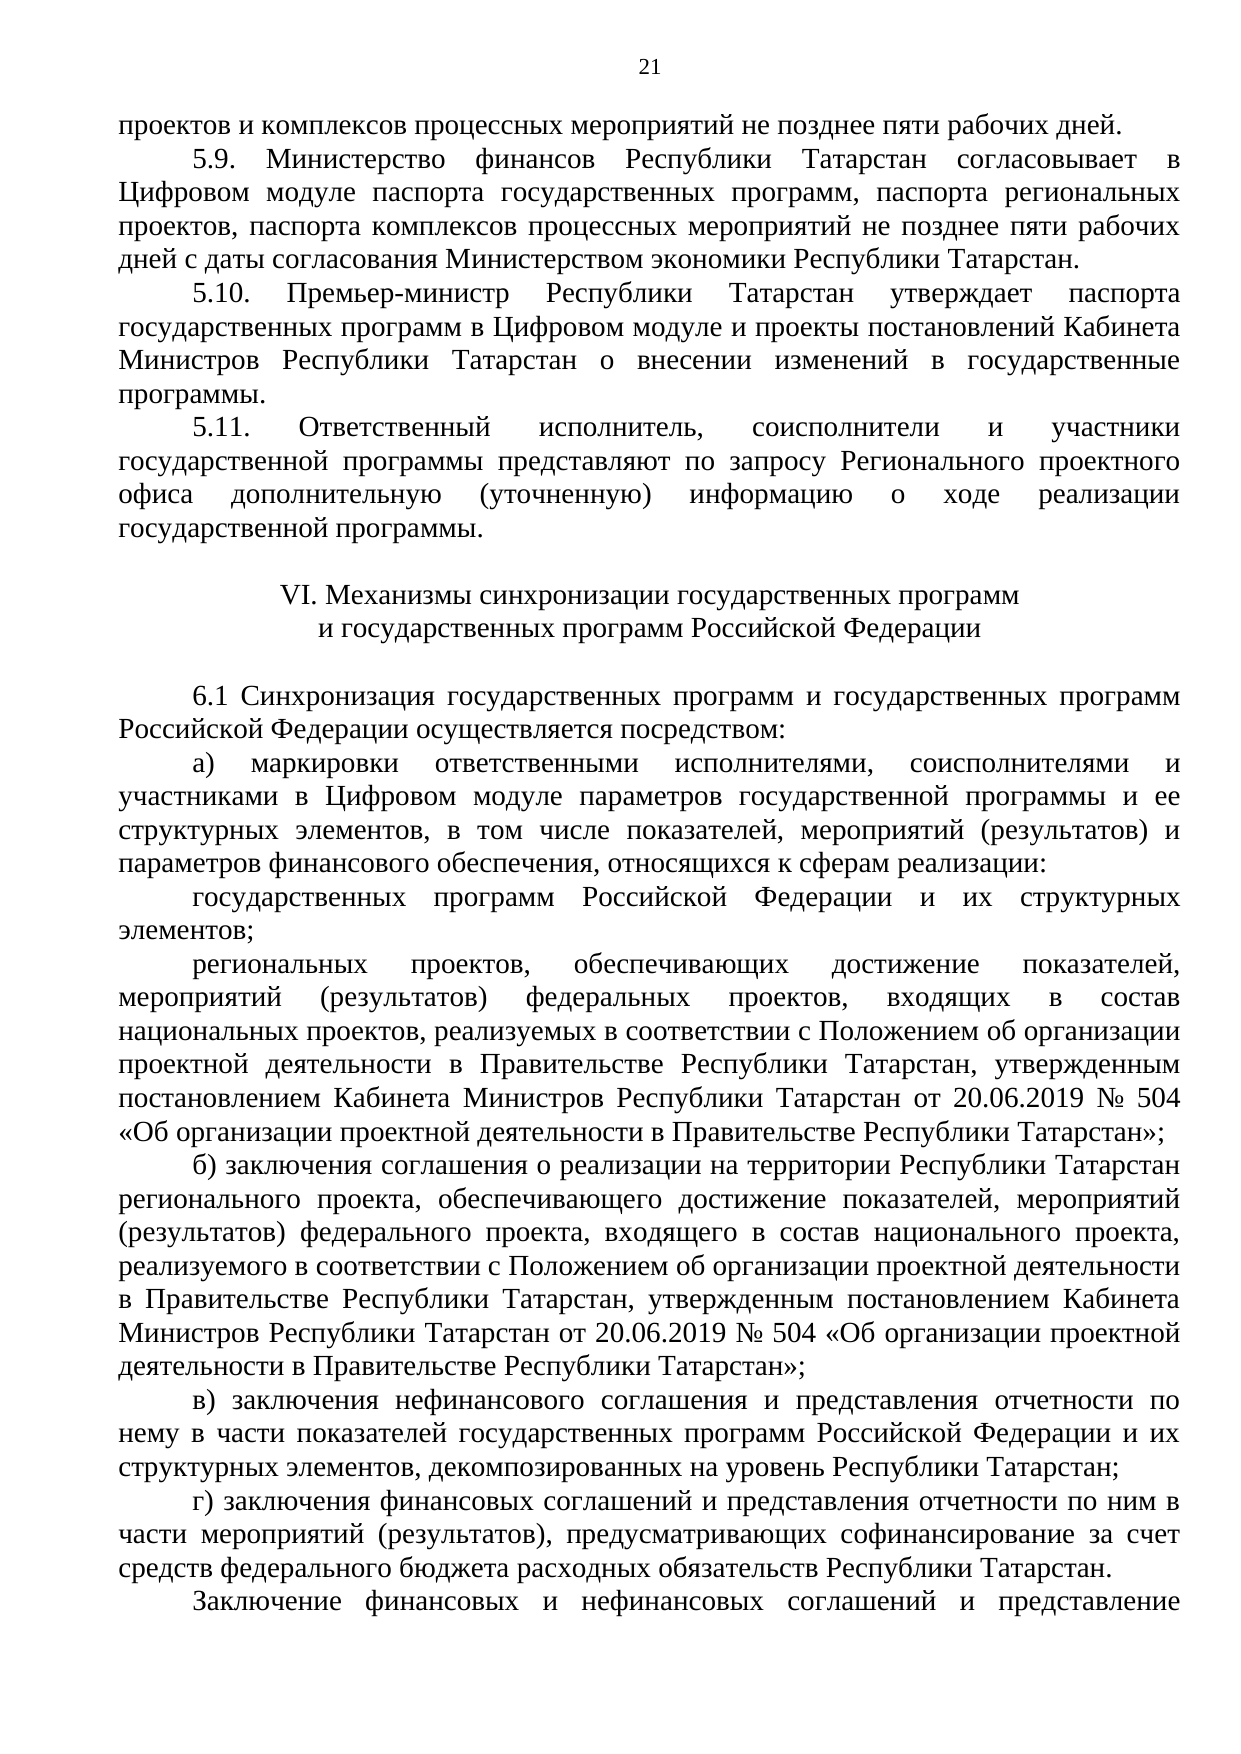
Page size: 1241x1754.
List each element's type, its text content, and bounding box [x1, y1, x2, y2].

text 5.11. Ответственный исполнитель, соисполнители и участники государственной программы представляют по запросу Регионального проектного офиса дополнительную (уточненную) информацию о ходе реализации государственной программы. [118, 409, 1181, 543]
text г) заключения финансовых соглашений и представления отчетности по ним в части мероприятий (результатов), предусматривающих софинансирование за счет средств федерального бюджета расходных обязательств Республики Татарстан. [118, 1483, 1181, 1583]
text б) заключения соглашения о реализации на территории Республики Татарстан регионального проекта, обеспечивающего достижение показателей, мероприятий (результатов) федерального проекта, входящего в состав национального проекта, реализуемого в соответствии с Положением об организации проектной деятельности в Правительстве Республики Татарстан, утвержденным постановлением Кабинета Министров Республики Татарстан от 20.06.2019 № 504 «Об организации проектной деятельности в Правительстве Республики Татарстан»; [118, 1147, 1181, 1382]
text VI. Механизмы синхронизации государственных программ [118, 577, 1181, 611]
text и государственных программ Российской Федерации [118, 611, 1181, 644]
text а) маркировки ответственными исполнителями, соисполнителями и участниками в Цифровом модуле параметров государственной программы и ее структурных элементов, в том числе показателей, мероприятий (результатов) и параметров финансового обеспечения, относящихся к сферам реализации: [118, 745, 1181, 879]
text 5.9. Министерство финансов Республики Татарстан согласовывает в Цифровом модуле паспорта государственных программ, паспорта региональных проектов, паспорта комплексов процессных мероприятий не позднее пяти рабочих дней с даты согласования Министерством экономики Республики Татарстан. [118, 141, 1181, 275]
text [118, 1583, 1181, 1617]
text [118, 107, 1181, 141]
text в) заключения нефинансового соглашения и представления отчетности по нему в части показателей государственных программ Российской Федерации и их структурных элементов, декомпозированных на уровень Республики Татарстан; [118, 1382, 1181, 1483]
text 6.1 Синхронизация государственных программ и государственных программ Российской Федерации осуществляется посредством: [118, 678, 1181, 745]
text 5.10. Премьер-министр Республики Татарстан утверждает паспорта государственных программ в Цифровом модуле и проекты постановлений Кабинета Министров Республики Татарстан о внесении изменений в государственные программы. [118, 275, 1181, 409]
text государственных программ Российской Федерации и их структурных элементов; [118, 879, 1181, 946]
text региональных проектов, обеспечивающих достижение показателей, мероприятий (результатов) федеральных проектов, входящих в состав национальных проектов, реализуемых в соответствии с Положением об организации проектной деятельности в Правительстве Республики Татарстан, утвержденным постановлением Кабинета Министров Республики Татарстан от 20.06.2019 № 504 «Об организации проектной деятельности в Правительстве Республики Татарстан»; [118, 946, 1181, 1147]
